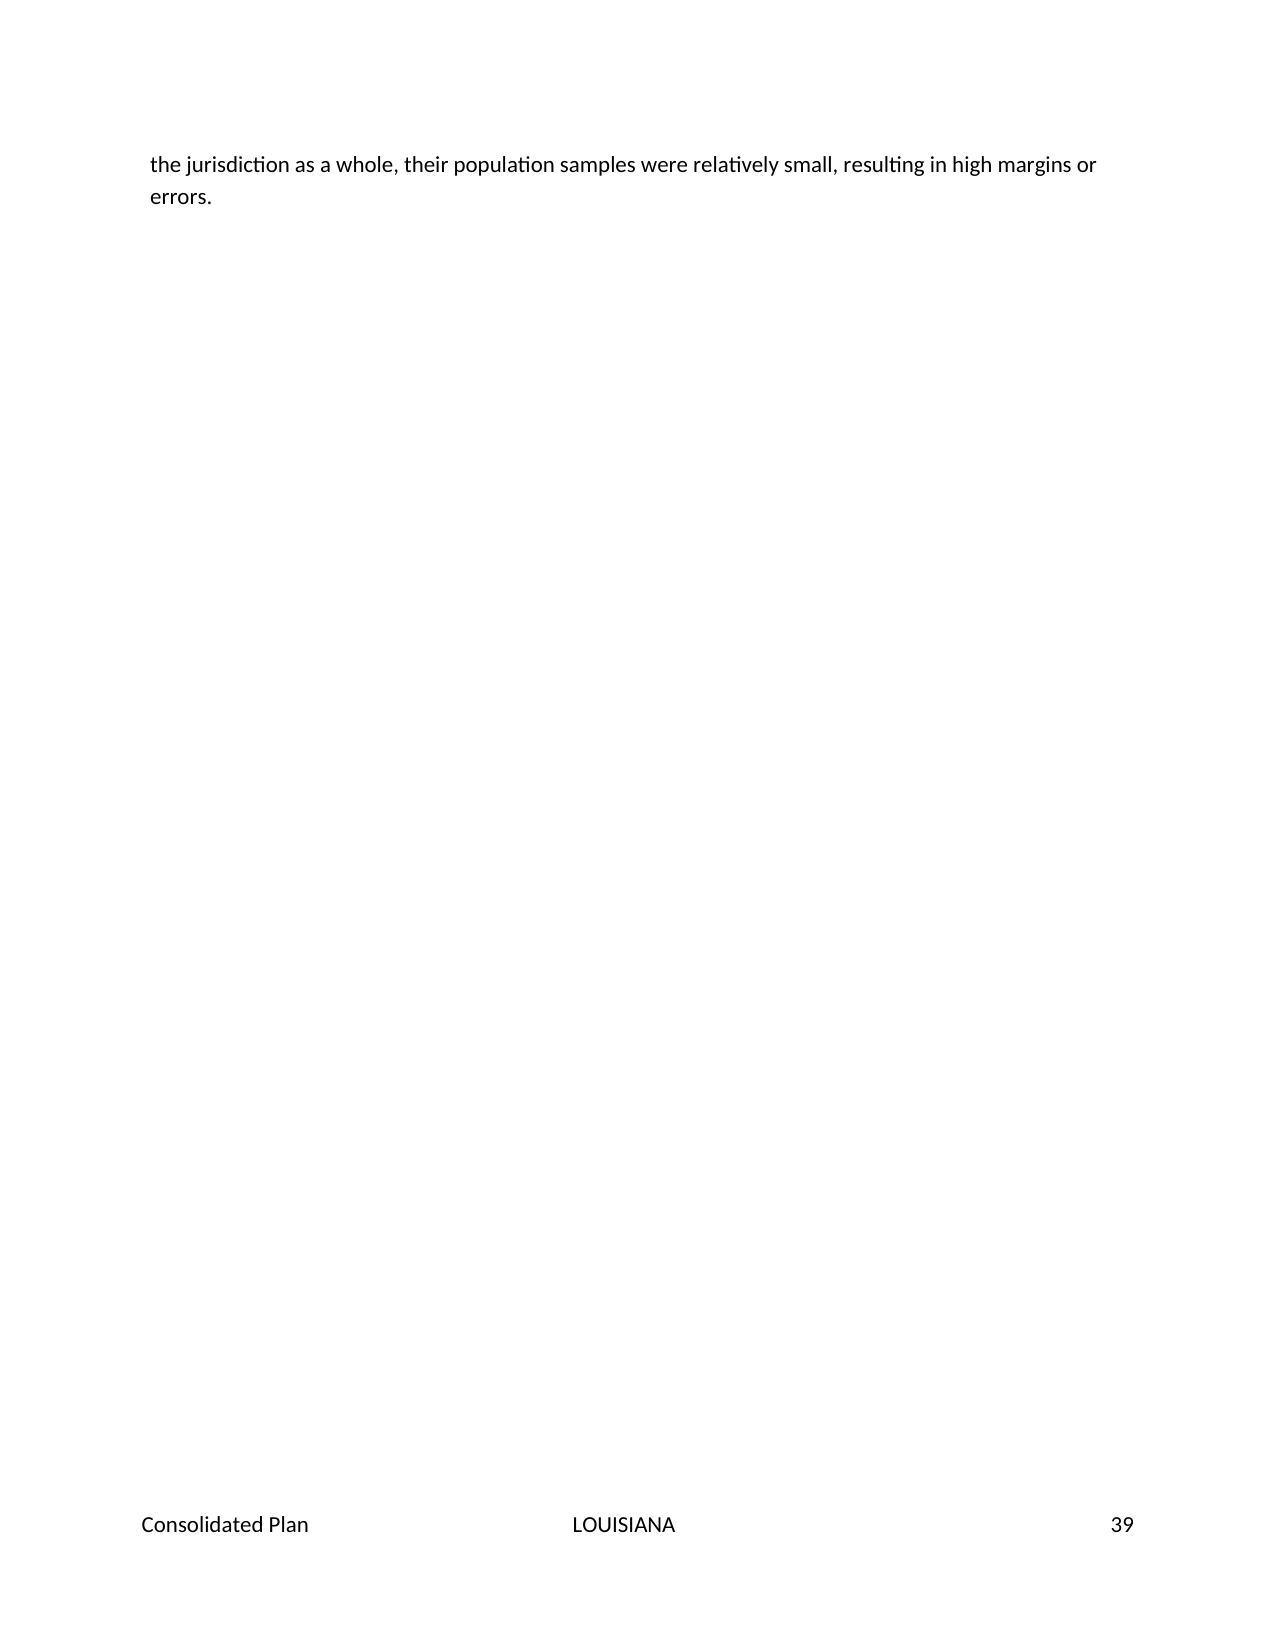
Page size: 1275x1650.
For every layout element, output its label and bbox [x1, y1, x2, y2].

text [150, 150, 1125, 210]
